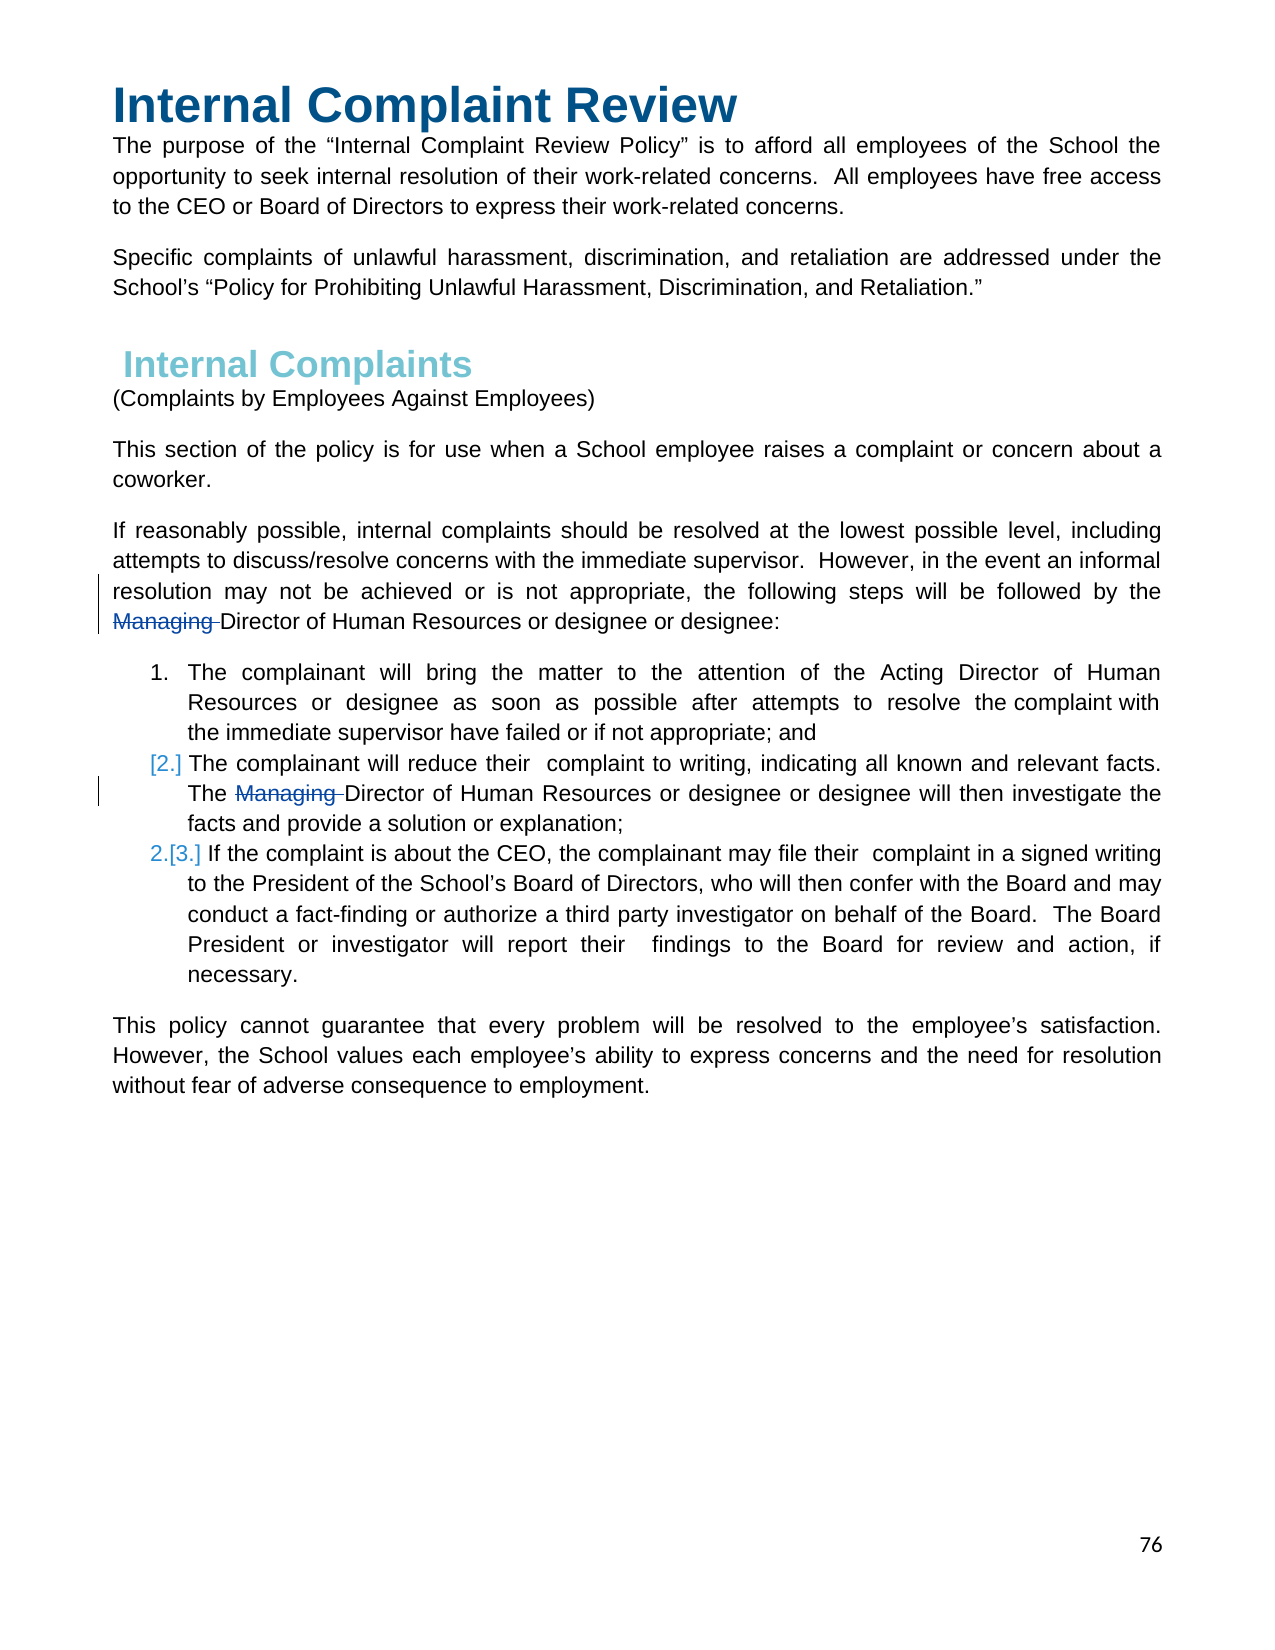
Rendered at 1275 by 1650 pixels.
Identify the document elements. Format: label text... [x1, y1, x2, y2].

text The purpose of the “Internal Complaint Review Policy” is to afford all employees of the School the opportunity to seek internal resolution of their work-related concerns. All employees have free access to the CEO or Board of Directors to express their work-related concerns. [112, 132, 1162, 219]
subtitle Internal Complaint Review [112, 75, 1158, 132]
subtitle Internal Complaints [123, 342, 1167, 385]
text (Complaints by Employees Against Employees) [112, 385, 1162, 411]
text If reasonably possible, internal complaints should be resolved at the lowest possible level, including attempts to discuss/resolve concerns with the immediate supervisor. However, in the event an informal resolution may not be achieved or is not appropriate, the following steps will be followed by the Director of Human Resources or designee or designee: [112, 517, 1162, 634]
text Specific complaints of unlawful harassment, discrimination, and retaliation are addressed under the School’s “Policy for Prohibiting Unlawful Harassment, Discrimination, and Retaliation.” [112, 244, 1162, 301]
list If the complaint is about the CEO, the complainant may file their complaint in a signed writing to the President of the School’s Board of Directors, who will then confer with the Board and may conduct a fact-finding or authorize a third party investigator on behalf of the Board. The Board President or investigator will report their findings to the Board for review and action, if necessary. [150, 840, 1162, 987]
text This section of the policy is for use when a School employee raises a complaint or concern about a coworker. [112, 436, 1162, 493]
list The complainant will reduce their complaint to writing, indicating all known and relevant facts. The Director of Human Resources or designee or designee will then investigate the facts and provide a solution or explanation; [150, 749, 1162, 836]
text This policy cannot guarantee that every problem will be resolved to the employee’s satisfaction. However, the School values each employee’s ability to express concerns and the need for resolution without fear of adverse consequence to employment. [112, 1012, 1162, 1099]
list The complainant will bring the matter to the attention of the Acting Director of Human Resources or designee as soon as possible after attempts to resolve the complaint with the immediate supervisor have failed or if not appropriate; and [150, 659, 1162, 746]
